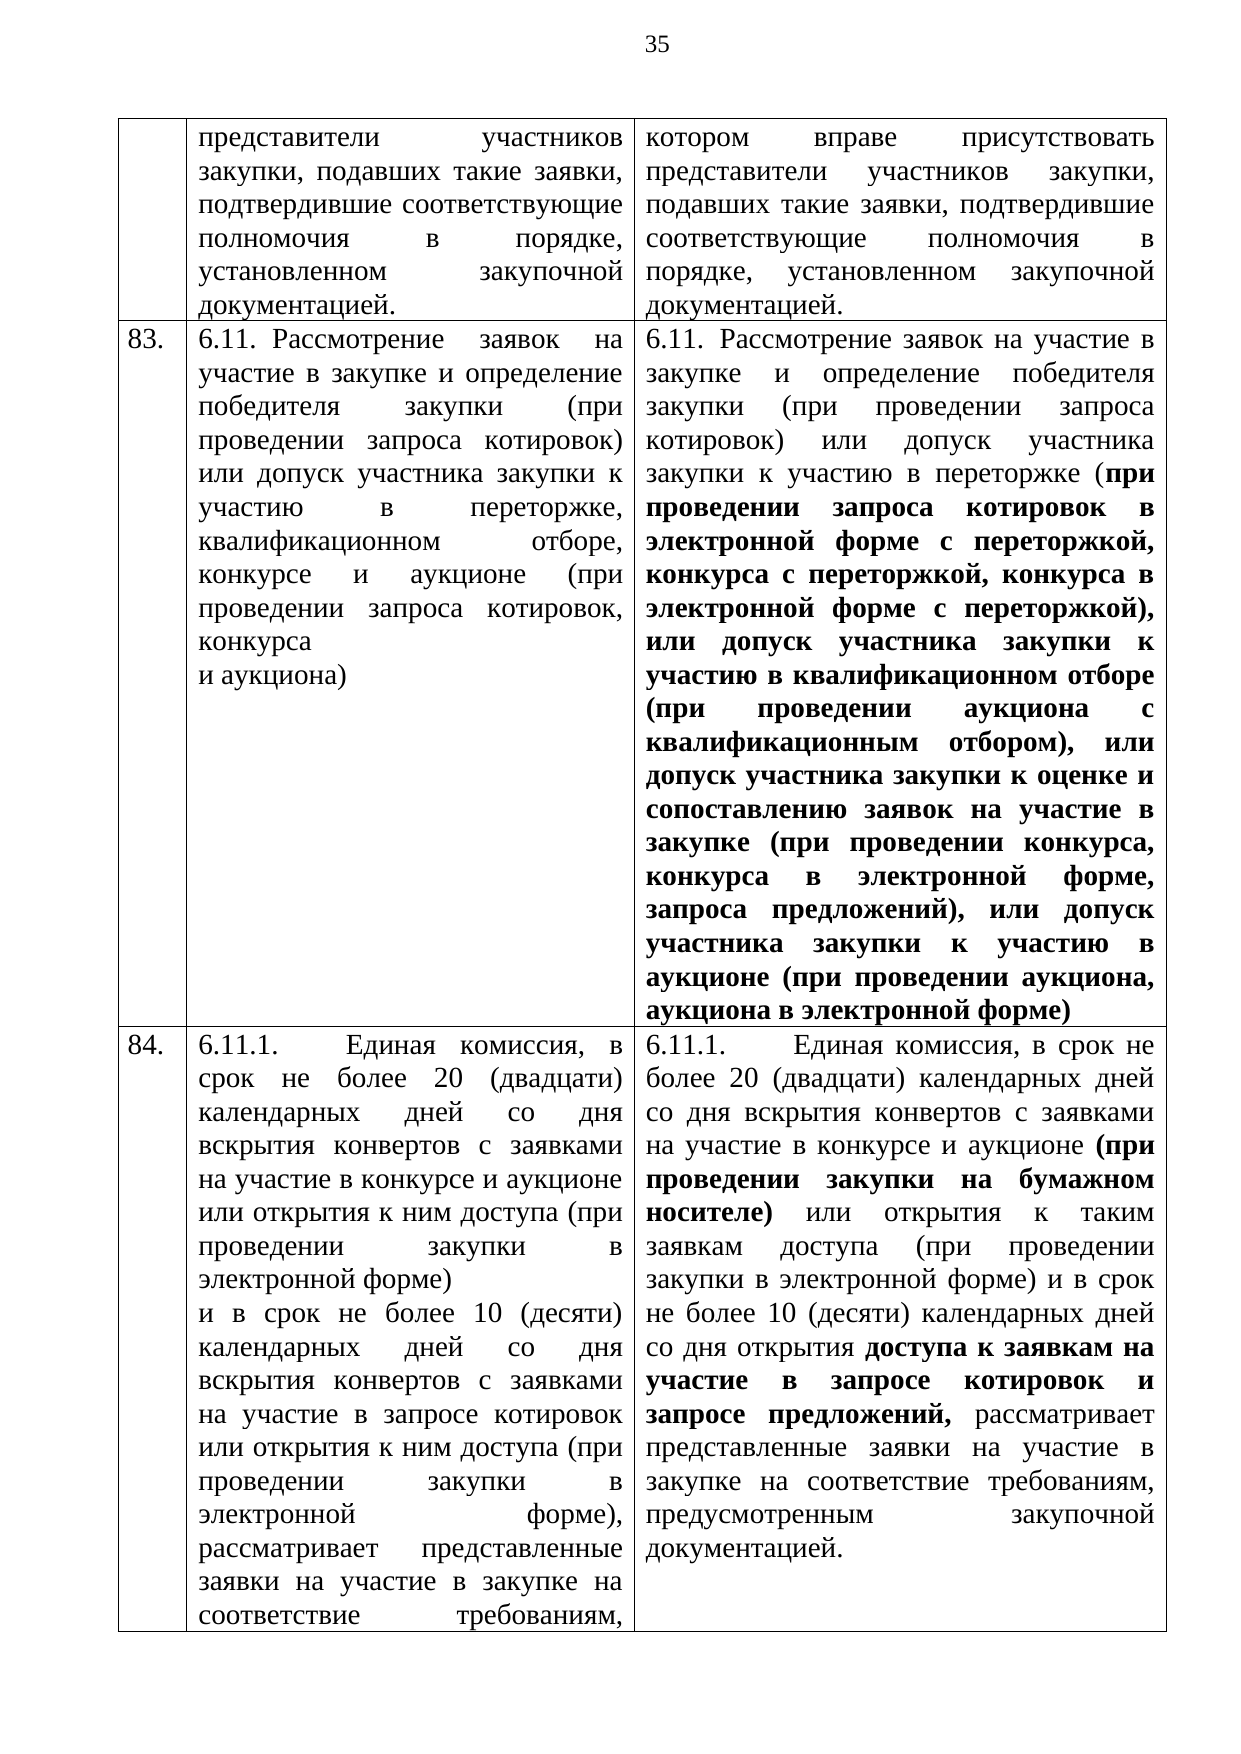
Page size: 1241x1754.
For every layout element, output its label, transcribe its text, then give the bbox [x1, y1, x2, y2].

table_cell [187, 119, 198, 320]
table_cell [119, 1027, 186, 1631]
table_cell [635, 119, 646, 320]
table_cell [635, 1027, 1166, 1631]
table_cell 6.11. Рассмотрение заявок на участие в закупке и определение победителя закупки (при проведении запроса котировок) или допуск участника закупки к участию в переторжке, квалификационном отборе, конкурсе и аукционе (при проведении запроса котировок, конкурса и аукциона) [187, 321, 634, 1026]
table_cell [119, 321, 186, 1026]
table_cell 6.11. Рассмотрение заявок на участие в закупке и определение победителя закупки (при проведении запроса котировок) или допуск участника закупки к участию в переторжке (при проведении запроса котировок в электронной форме с переторжкой, конкурса с переторжкой, конкурса в электронной форме с переторжкой), или допуск участника закупки к участию в квалификационном отборе (при проведении аукциона с квалификационным отбором), или допуск участника закупки к оценке и сопоставлению заявок на участие в закупке (при проведении конкурса, конкурса в электронной форме, запроса предложений), или допуск участника закупки к участию в аукционе (при проведении аукциона, аукциона в электронной форме) [635, 321, 1166, 1026]
table_cell [119, 119, 186, 320]
